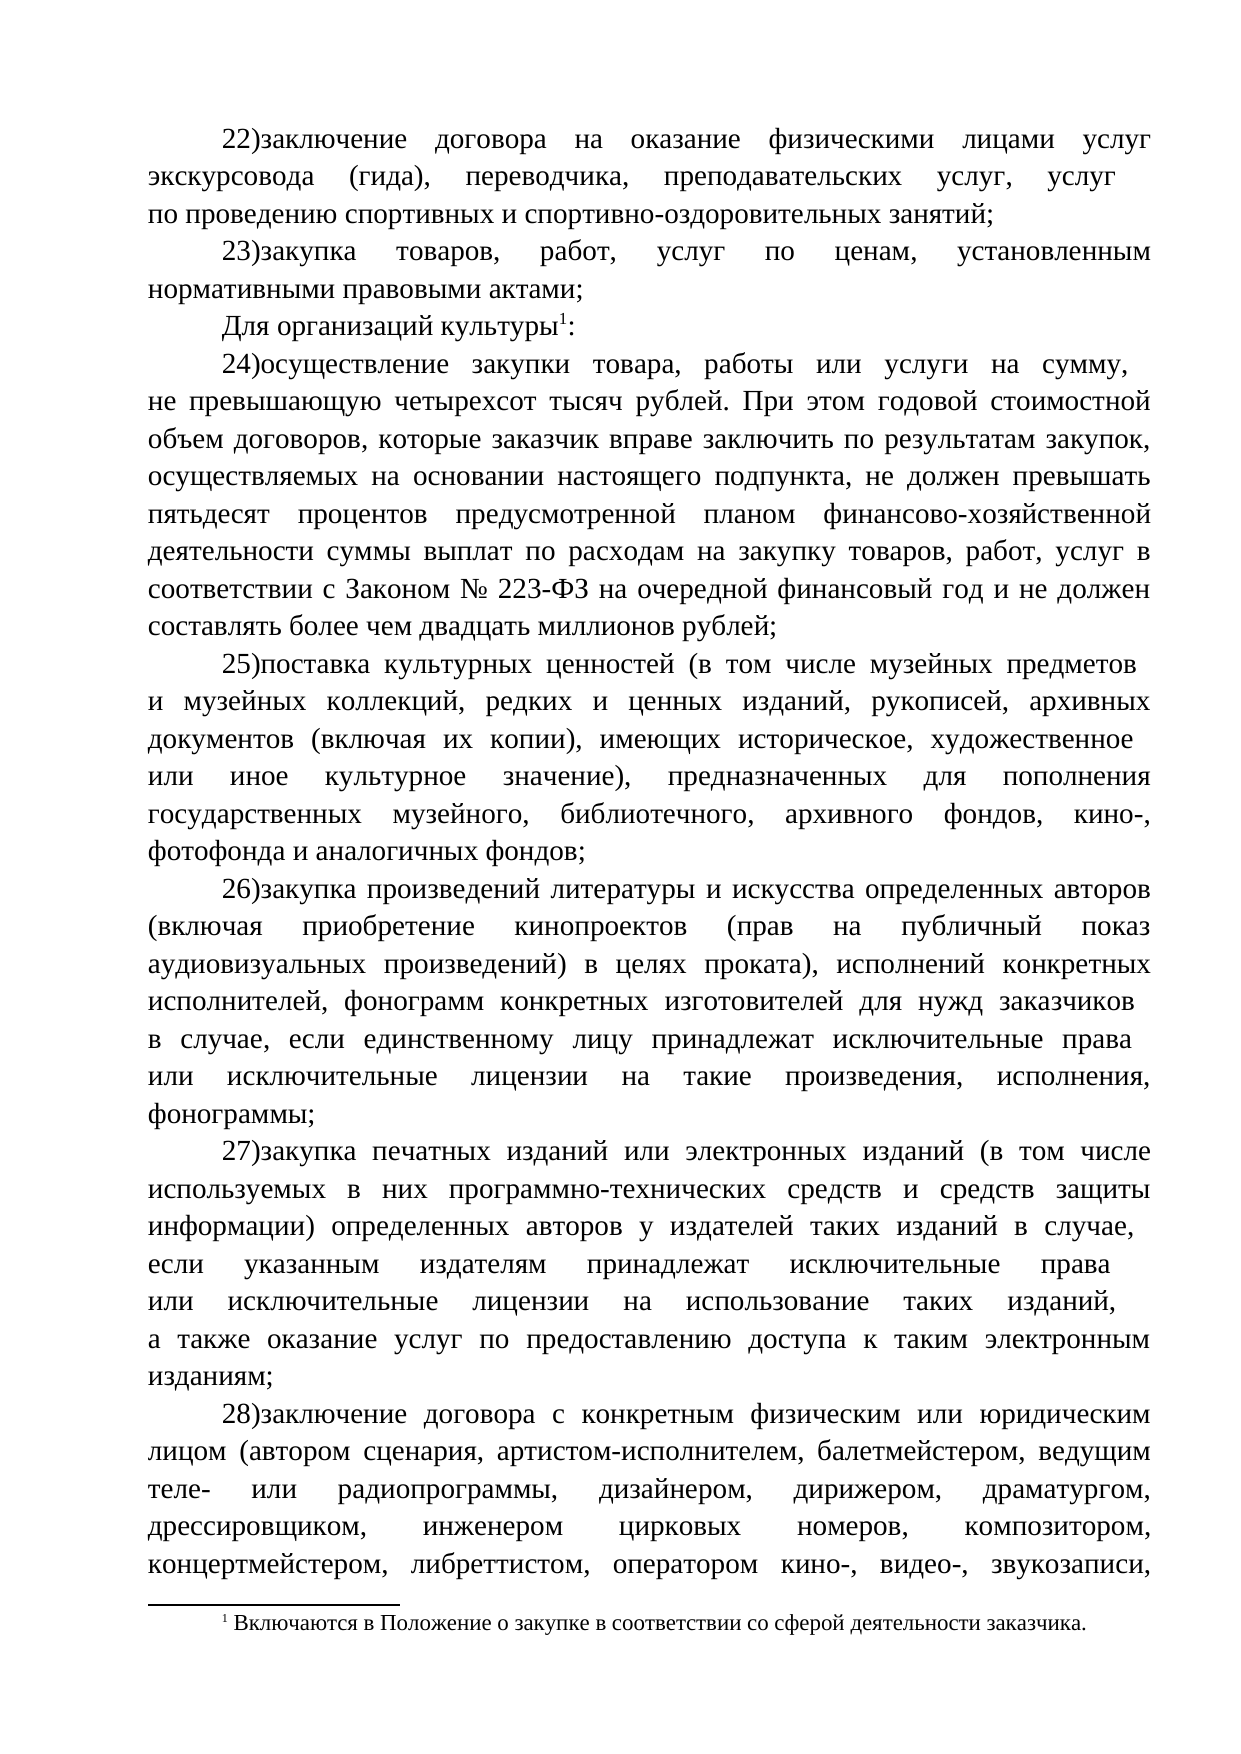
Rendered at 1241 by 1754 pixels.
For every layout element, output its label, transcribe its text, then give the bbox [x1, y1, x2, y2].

text 26)закупка произведений литературы и искусства определенных авторов (включая приобретение кинопроектов (прав на публичный показ аудиовизуальных произведений) в целях проката), исполнений конкретных исполнителей, фонограмм конкретных изготовителей для нужд заказчиков в случае, если единственному лицу принадлежат исключительные права или исключительные лицензии на такие произведения, исполнения, фонограммы; [148, 868, 1152, 1131]
text 23)закупка товаров, работ, услуг по ценам, установленным нормативными правовыми актами; [148, 231, 1152, 306]
text Для организаций культуры: [148, 306, 1152, 343]
text 27)закупка печатных изданий или электронных изданий (в том числе используемых в них программно-технических средств и средств защиты информации) определенных авторов у издателей таких изданий в случае, если указанным издателям принадлежат исключительные права или исключительные лицензии на использование таких изданий, а также оказание услуг по предоставлению доступа к таким электронным изданиям; [148, 1131, 1152, 1393]
text 24)осуществление закупки товара, работы или услуги на сумму, не превышающую четырехсот тысяч рублей. При этом годовой стоимостной объем договоров, которые заказчик вправе заключить по результатам закупок, осуществляемых на основании настоящего подпункта, не должен превышать пятьдесят процентов предусмотренной планом финансово-хозяйственной деятельности суммы выплат по расходам на закупку товаров, работ, услуг в соответствии с Законом № 223-ФЗ на очередной финансовый год и не должен составлять более чем двадцать миллионов рублей; [148, 343, 1152, 643]
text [148, 1393, 1152, 1581]
text 25)поставка культурных ценностей (в том числе музейных предметов и музейных коллекций, редких и ценных изданий, рукописей, архивных документов (включая их копии), имеющих историческое, художественное или иное культурное значение), предназначенных для пополнения государственных музейного, библиотечного, архивного фондов, кино-, фотофонда и аналогичных фондов; [148, 643, 1152, 868]
text 22)заключение договора на оказание физическими лицами услуг экскурсовода (гида), переводчика, преподавательских услуг, услуг по проведению спортивных и спортивно-оздоровительных занятий; [148, 118, 1152, 231]
